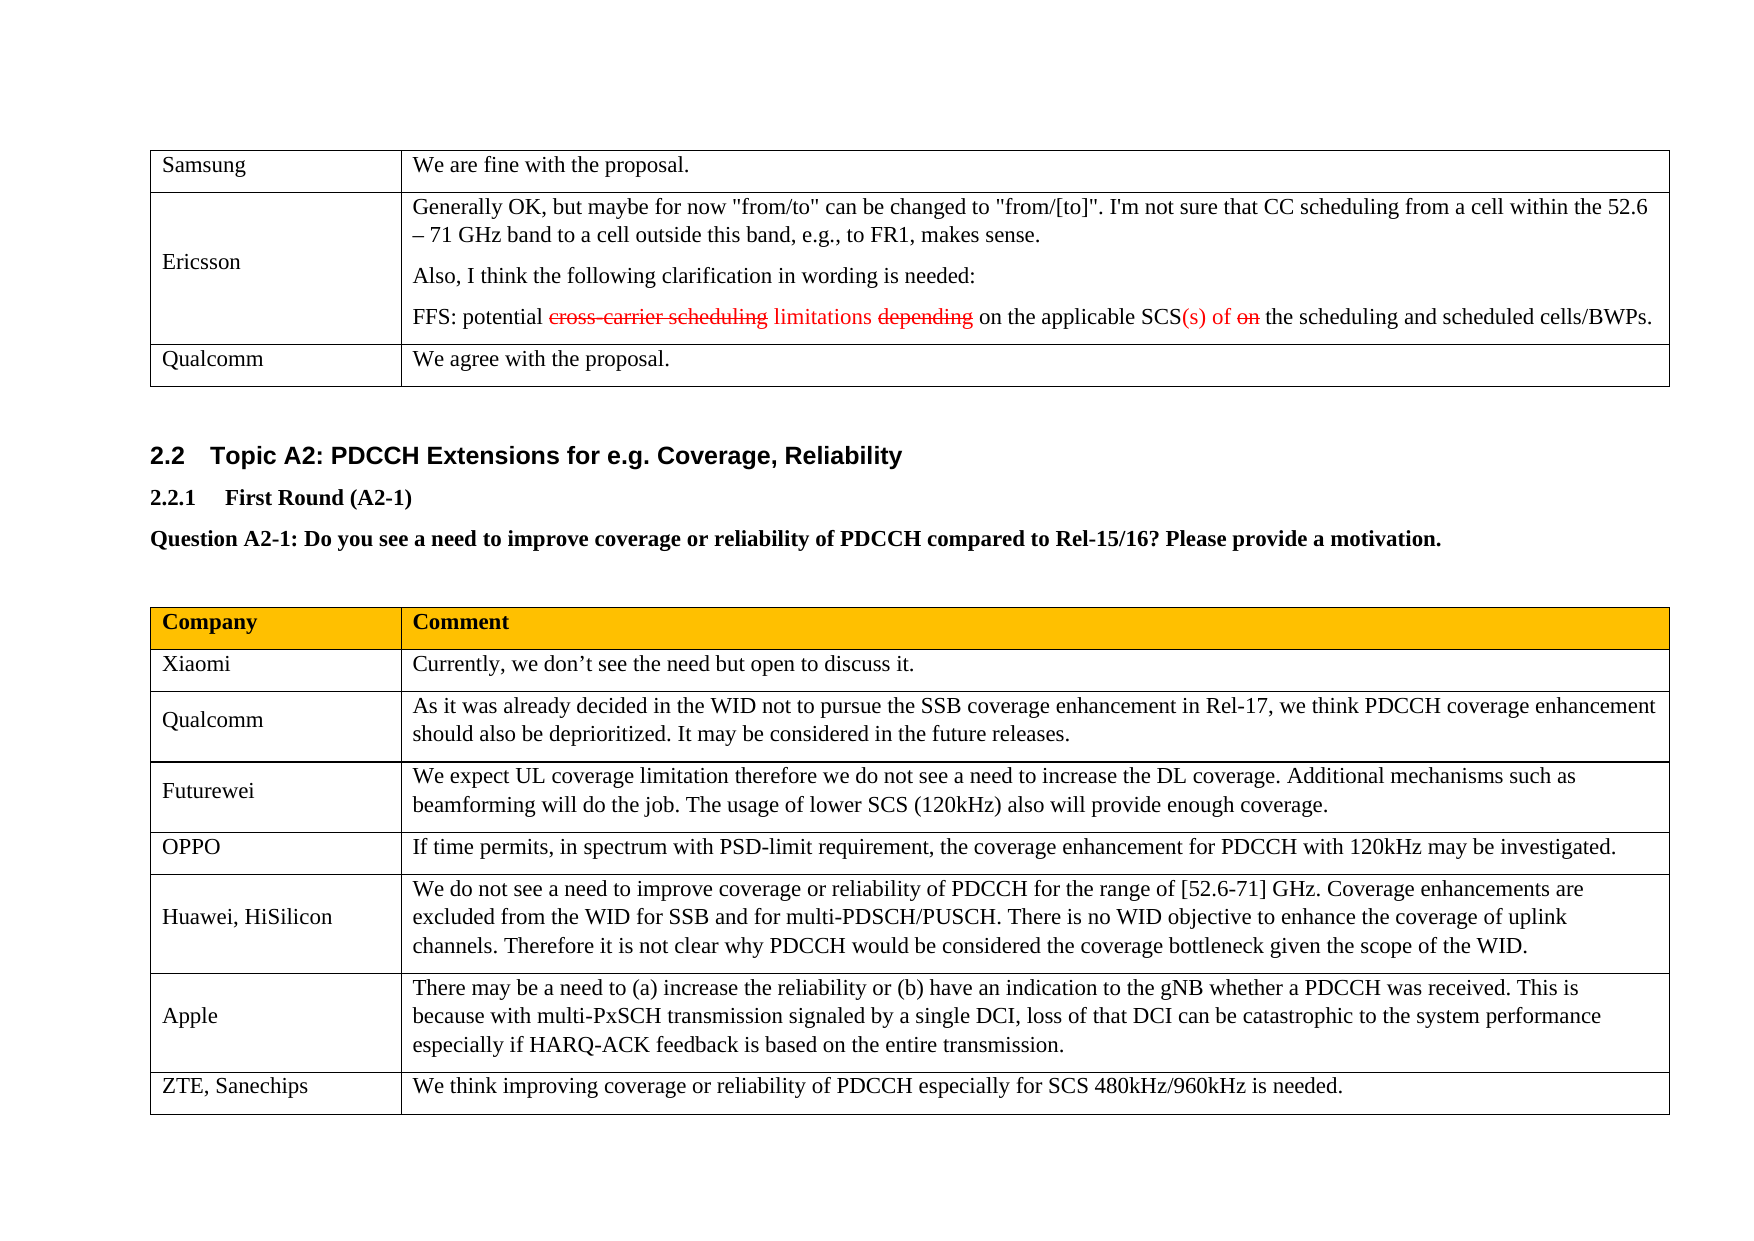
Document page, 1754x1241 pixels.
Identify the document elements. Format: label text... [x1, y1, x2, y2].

table_cell We think improving coverage or reliability of PDCCH especially for SCS 480kHz/960kHz is needed. [402, 1073, 1669, 1113]
table_cell We expect UL coverage limitation therefore we do not see a need to increase the DL coverage. Additional mechanisms such as beamforming will do the job. The usage of lower SCS (120kHz) also will provide enough coverage. [402, 763, 1669, 832]
table_cell Apple [151, 974, 401, 1072]
table_cell There may be a need to (a) increase the reliability or (b) have an indication to the gNB whether a PDCCH was received. This is because with multi-PxSCH transmission signaled by a single DCI, loss of that DCI can be catastrophic to the system performance especially if HARQ-ACK feedback is based on the entire transmission. [402, 974, 1669, 1072]
table_cell ZTE, Sanechips [151, 1073, 401, 1113]
subtitle First Round (A2-1) [150, 484, 1604, 511]
table_cell We agree with the proposal. [402, 345, 1669, 386]
table_cell Samsung [151, 151, 401, 192]
text Question A2-1: Do you see a need to improve coverage or reliability of PDCCH compared to Rel-15/16? Please provide a motivation. [150, 525, 1604, 552]
table_header Comment [402, 608, 1669, 649]
table_cell As it was already decided in the WID not to pursue the SSB coverage enhancement in Rel-17, we think PDCCH coverage enhancement should also be deprioritized. It may be considered in the future releases. [402, 692, 1669, 761]
table_cell We do not see a need to improve coverage or reliability of PDCCH for the range of [52.6-71] GHz. Coverage enhancements are excluded from the WID for SSB and for multi-PDSCH/PUSCH. There is no WID objective to enhance the coverage of uplink channels. Therefore it is not clear why PDCCH would be considered the coverage bottleneck given the scope of the WID. [402, 875, 1669, 973]
subtitle Topic A2: PDCCH Extensions for e.g. Coverage, Reliability [150, 441, 1604, 469]
table_cell We are fine with the proposal. [402, 151, 1669, 192]
table_header Company [151, 608, 401, 649]
table_cell Huawei, HiSilicon [151, 875, 401, 973]
table_cell Generally OK, but maybe for now "from/to" can be changed to "from/[to]". I'm not sure that CC scheduling from a cell within the 52.6 – 71 GHz band to a cell outside this band, e.g., to FR1, makes sense. Also, I think the following clarification in wording is needed: FFS: potential cross-carrier scheduling limitations depending on the applicable SCS(s) of on the scheduling and scheduled cells/BWPs. [402, 193, 1669, 344]
table_cell Currently, we don’t see the need but open to discuss it. [402, 650, 1669, 691]
table_cell Futurewei [151, 763, 401, 832]
table_cell Ericsson [151, 193, 401, 344]
table_cell Qualcomm [151, 345, 401, 386]
table_cell If time permits, in spectrum with PSD-limit requirement, the coverage enhancement for PDCCH with 120kHz may be investigated. [402, 833, 1669, 874]
table_cell Qualcomm [151, 692, 401, 761]
table_cell Xiaomi [151, 650, 401, 691]
table_cell OPPO [151, 833, 401, 874]
